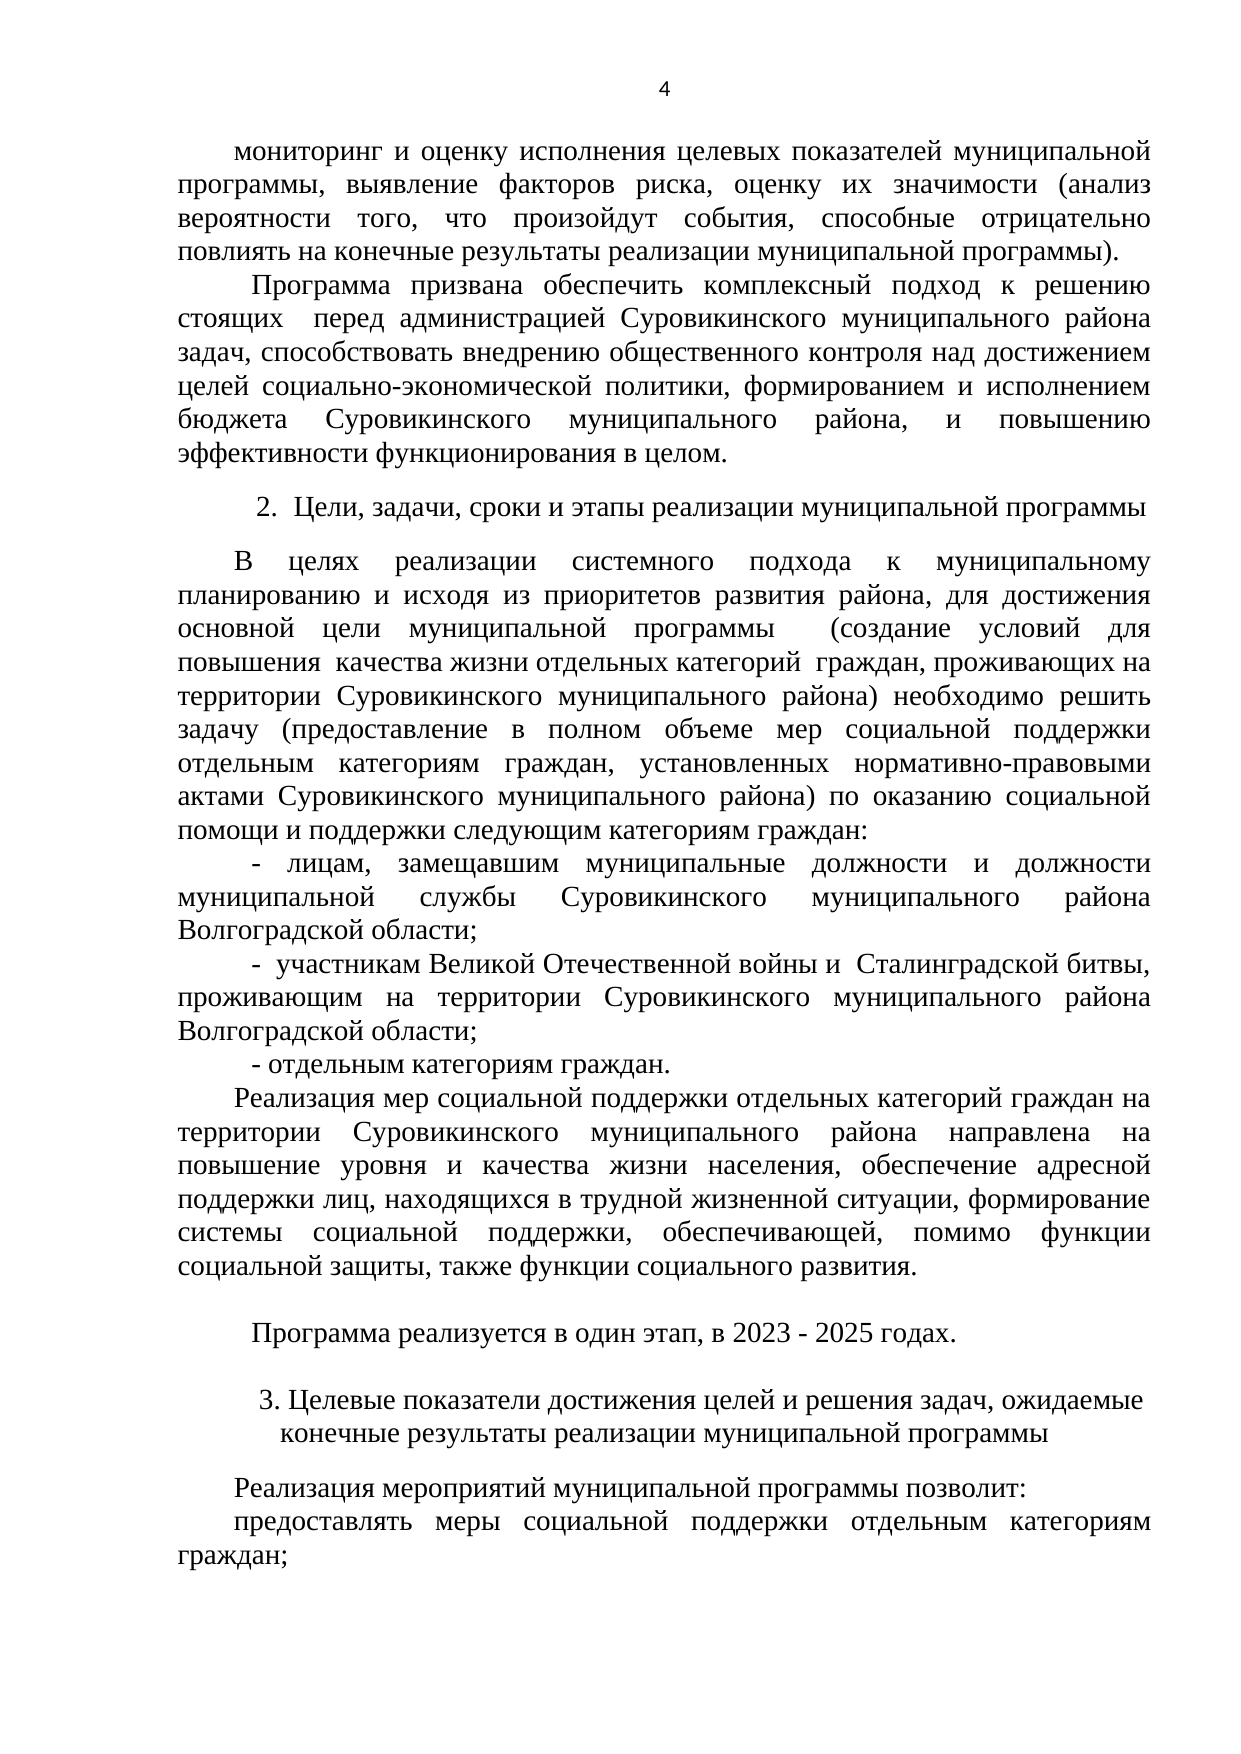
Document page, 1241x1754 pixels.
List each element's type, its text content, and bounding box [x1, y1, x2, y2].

list Цели, задачи, сроки и этапы реализации муниципальной программы [251, 489, 1152, 523]
text В целях реализации системного подхода к муниципальному планированию и исходя из приоритетов развития района, для достижения основной цели муниципальной программы (создание условий для повышения качества жизни отдельных категорий граждан, проживающих на территории Суровикинского муниципального района) необходимо решить задачу (предоставление в полном объеме мер социальной поддержки отдельным категориям граждан, установленных нормативно-правовыми актами Суровикинского муниципального района) по оказанию социальной помощи и поддержки следующим категориям граждан: [177, 543, 1152, 845]
text Программа реализуется в один этап, в 2023 - 2025 годах. [177, 1315, 1152, 1348]
text Реализация мероприятий муниципальной программы позволит: [177, 1470, 1152, 1503]
text - отдельным категориям граждан. [177, 1047, 1152, 1080]
text Реализация мер социальной поддержки отдельных категорий граждан на территории Суровикинского муниципального района направлена на повышение уровня и качества жизни населения, обеспечение адресной поддержки лиц, находящихся в трудной жизненной ситуации, формирование системы социальной поддержки, обеспечивающей, помимо функции социальной защиты, также функции социального развития. [177, 1080, 1152, 1281]
text предоставлять меры социальной поддержки отдельным категориям граждан; [177, 1503, 1152, 1571]
text мониторинг и оценку исполнения целевых показателей муниципальной программы, выявление факторов риска, оценку их значимости (анализ вероятности того, что произойдут события, способные отрицательно повлиять на конечные результаты реализации муниципальной программы). [177, 133, 1152, 267]
text Программа призвана обеспечить комплексный подход к решению стоящих перед администрацией Суровикинского муниципального района задач, способствовать внедрению общественного контроля над достижением целей социально-экономической политики, формированием и исполнением бюджета Суровикинского муниципального района, и повышению эффективности функционирования в целом. [177, 267, 1152, 468]
text - участникам Великой Отечественной войны и Сталинградской битвы, проживающим на территории Суровикинского муниципального района Волгоградской области; [177, 946, 1152, 1047]
text - лицам, замещавшим муниципальные должности и должности муниципальной службы Суровикинского муниципального района Волгоградской области; [177, 845, 1152, 946]
text 3. Целевые показатели достижения целей и решения задач, ожидаемые конечные результаты реализации муниципальной программы [177, 1382, 1152, 1449]
